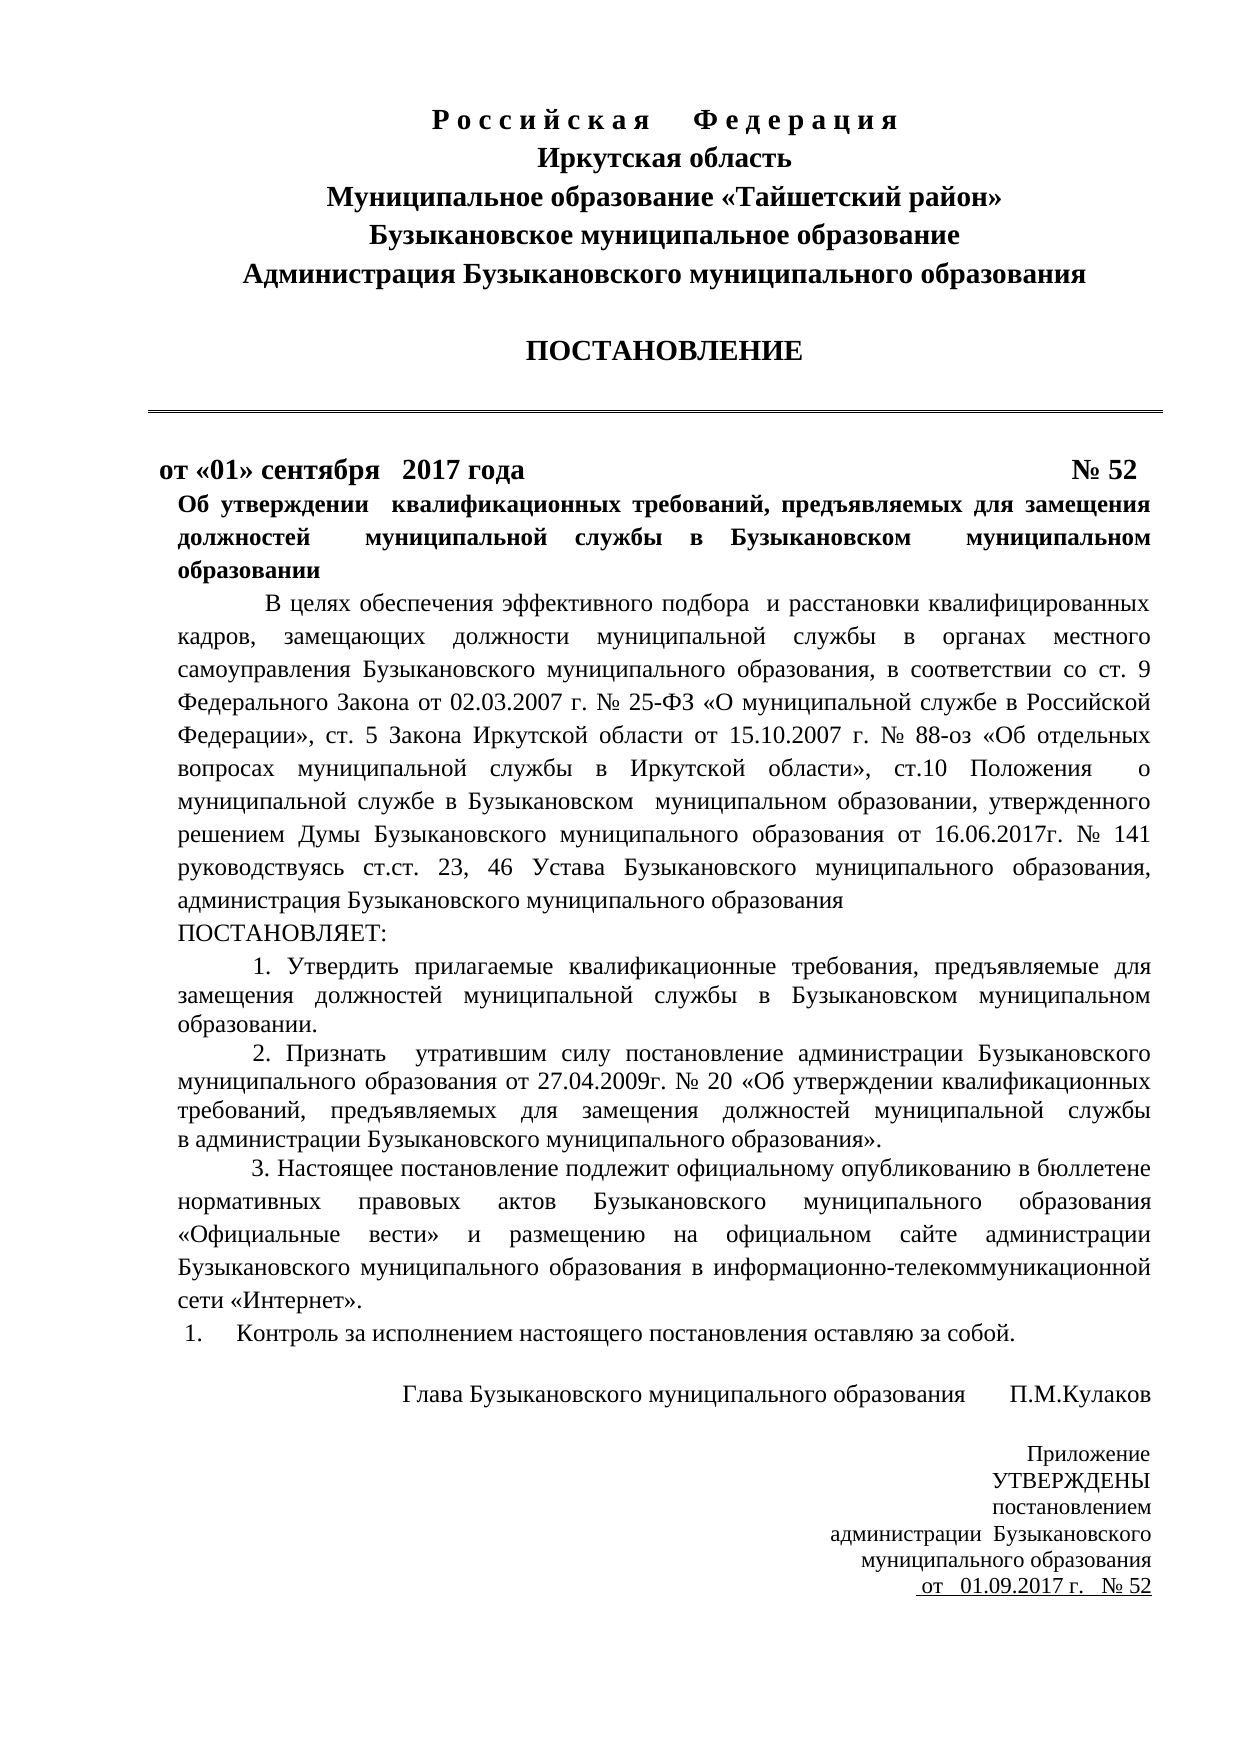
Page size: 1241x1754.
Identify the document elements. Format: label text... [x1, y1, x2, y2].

title 1. Утвердить прилагаемые квалификационные требования, предъявляемые для замещения должностей муниципальной службы в Бузыкановском муниципальном образовании. [177, 951, 1152, 1038]
text администрации Бузыкановского [177, 1519, 1152, 1546]
text Об утверждении квалификационных требований, предъявляемых для замещения должностей муниципальной службы в Бузыкановском муниципальном образовании [177, 489, 1152, 584]
text муниципального образования [177, 1546, 1152, 1572]
text 3. Настоящее постановление подлежит официальному опубликованию в бюллетене нормативных правовых актов Бузыкановского муниципального образования «Официальные вести» и размещению на официальном сайте администрации Бузыкановского муниципального образования в информационно-телекоммуникационной сети «Интернет». [177, 1153, 1152, 1313]
text ПОСТАНОВЛЕНИЕ [177, 333, 1152, 367]
text Бузыкановское муниципальное образование [177, 217, 1152, 251]
text постановлением [177, 1493, 1152, 1519]
text Муниципальное образование «Тайшетский район» [177, 179, 1152, 212]
text 2. Признать утратившим силу постановление администрации Бузыкановского муниципального образования от 27.04.2009г. № 20 «Об утверждении квалификационных требований, предъявляемых для замещения должностей муниципальной службы в администрации Бузыкановского муниципального образования». [177, 1038, 1152, 1153]
text Р о с с и й с к а я Ф е д е р а ц и я [177, 102, 1152, 135]
text В целях обеспечения эффективного подбора и расстановки квалифицированных кадров, замещающих должности муниципальной службы в органах местного самоуправления Бузыкановского муниципального образования, в соответствии со ст. 9 Федерального Закона от 02.03.2007 г. № 25-ФЗ «О муниципальной службе в Российской Федерации», ст. 5 Закона Иркутской области от 15.10.2007 г. № 88-оз «Об отдельных вопросах муниципальной службы в Иркутской области», ст.10 Положения о муниципальной службе в Бузыкановском муниципальном образовании, утвержденного решением Думы Бузыкановского муниципального образования от 16.06.2017г. № 141 руководствуясь ст.ст. 23, 46 Устава Бузыкановского муниципального образования, администрация Бузыкановского муниципального образования [177, 588, 1152, 914]
text от 01.09.2017 г. № 52 [177, 1572, 1152, 1599]
text Приложение [177, 1441, 1152, 1467]
text Администрация Бузыкановского муниципального образования [177, 256, 1152, 289]
list Глава Бузыкановского муниципального образования П.М.Кулаков [177, 1379, 1152, 1408]
text ПОСТАНОВЛЯЕТ: [177, 918, 1152, 947]
table_header от «01» сентября 2017 года № 52 [148, 413, 1163, 489]
text УТВЕРЖДЕНЫ [177, 1467, 1152, 1493]
list Контроль за исполнением настоящего постановления оставляю за собой. [177, 1318, 1152, 1347]
text Иркутская область [177, 140, 1152, 174]
